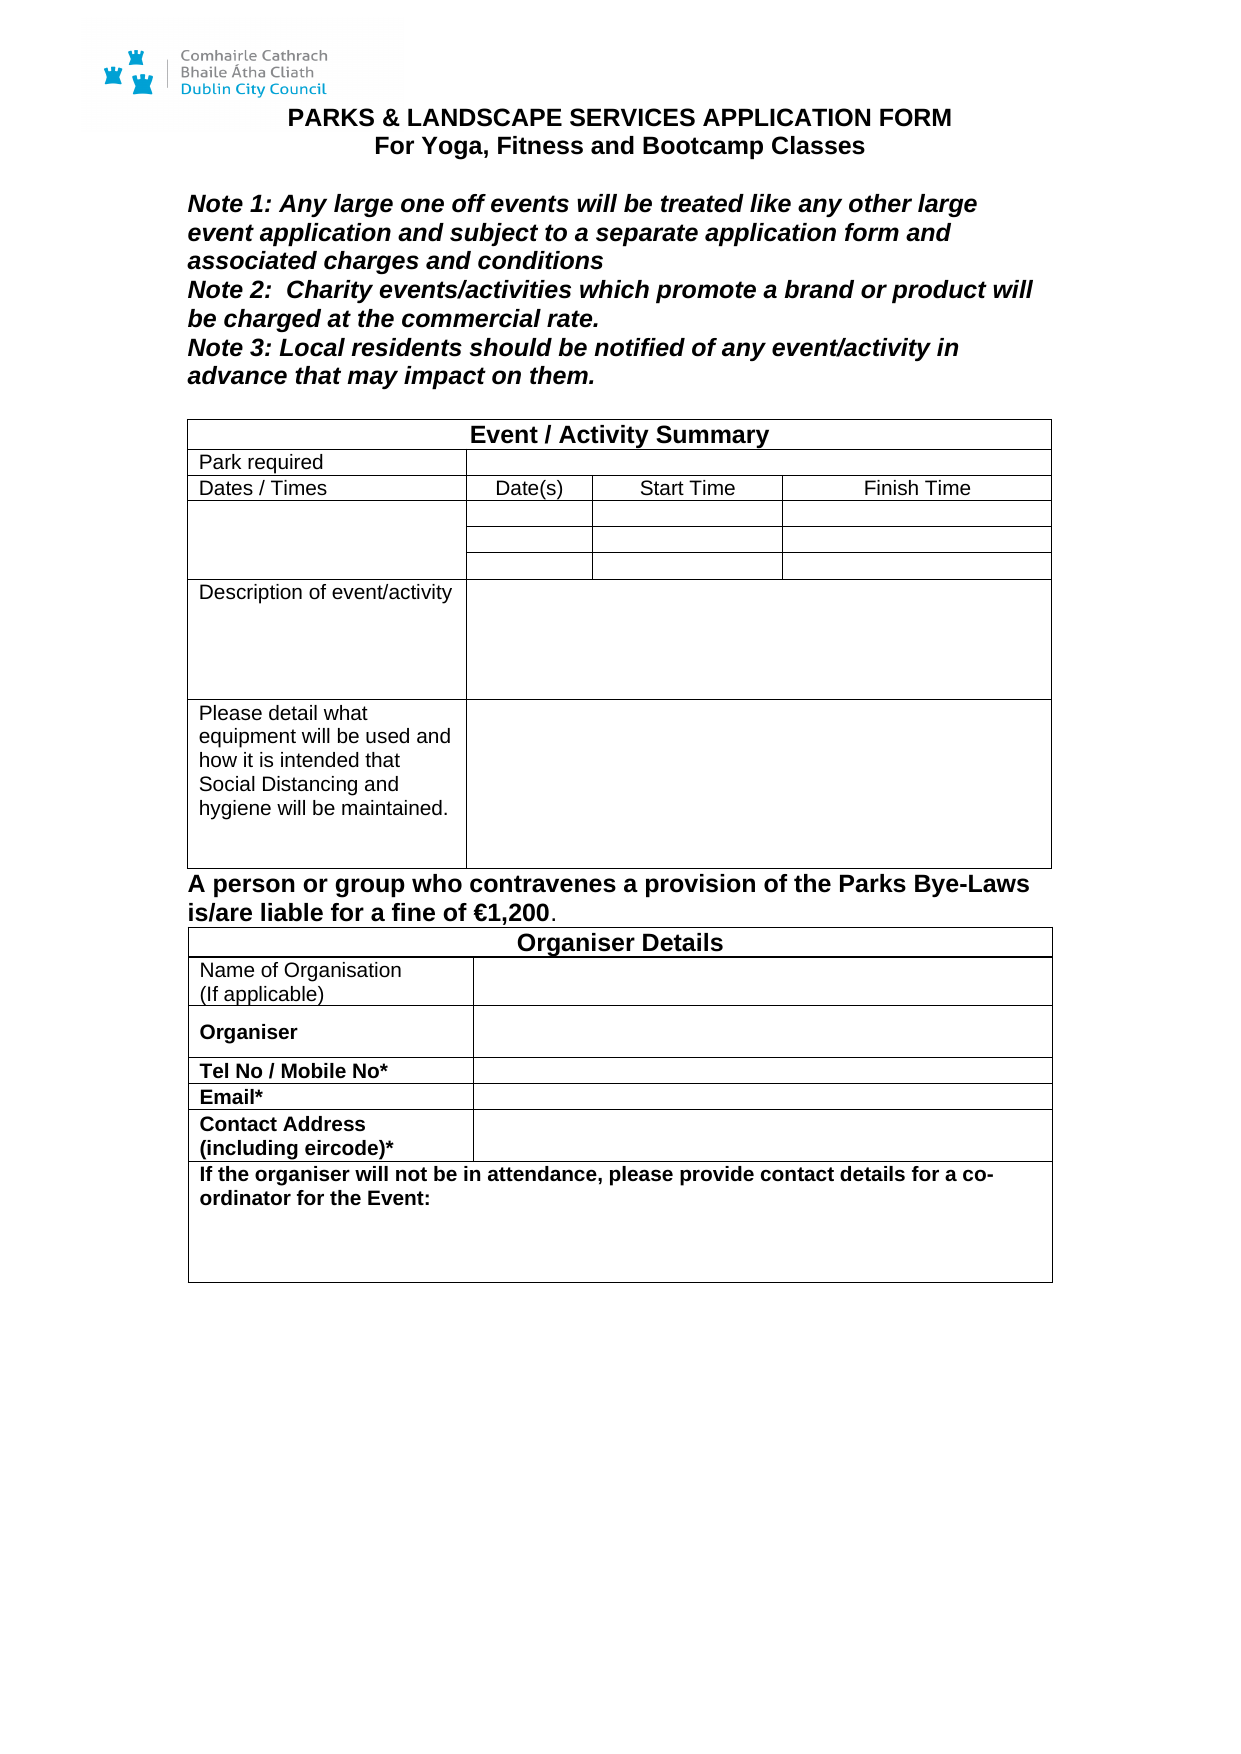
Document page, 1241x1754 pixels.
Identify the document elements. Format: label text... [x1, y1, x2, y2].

table_cell [593, 501, 782, 526]
table_cell Tel No / Mobile No* [189, 1058, 473, 1083]
table_cell Dates / Times [188, 476, 466, 500]
table_cell [467, 527, 592, 552]
table_cell Description of event/activity [188, 580, 466, 699]
text Note 1: Any large one off events will be treated like any other large event application and subject to a separate application form and associated charges and conditions [187, 189, 1053, 275]
table_cell [467, 580, 1051, 699]
picture [81, 17, 404, 132]
table_header Event / Activity Summary [188, 420, 1051, 448]
table_cell [593, 553, 782, 578]
table_cell If the organiser will not be in attendance, please provide contact details for a co-ordinator for the Event: [189, 1162, 1052, 1282]
table_cell [467, 553, 592, 578]
table_cell [783, 553, 1051, 578]
text Note 2: Charity events/activities which promote a brand or product will be charged at the commercial rate. [187, 275, 1053, 332]
table_cell Organiser [189, 1006, 473, 1057]
table_cell Park required [188, 450, 466, 475]
table_cell [783, 527, 1051, 552]
table_cell [474, 1058, 1052, 1083]
table_cell [474, 1110, 1052, 1161]
table_cell [474, 1084, 1052, 1109]
table_cell Email* [189, 1084, 473, 1109]
table_cell Contact Address (including eircode)* [189, 1110, 473, 1161]
table_cell Finish Time [783, 476, 1051, 500]
table_cell [593, 527, 782, 552]
table_cell [783, 501, 1051, 526]
table_cell Date(s) [467, 476, 592, 500]
table_cell [467, 450, 1051, 475]
table_cell Please detail what equipment will be used and how it is intended that Social Distancing and hygiene will be maintained. [188, 700, 466, 868]
table_cell Start Time [593, 476, 782, 500]
table_cell [467, 501, 592, 526]
table_cell [467, 700, 1051, 868]
table_cell [188, 501, 466, 578]
table_cell Name of Organisation (If applicable) [189, 958, 473, 1005]
text Note 3: Local residents should be notified of any event/activity in advance that may impact on them. [187, 332, 1053, 390]
table_cell [474, 958, 1052, 1005]
text A person or group who contravenes a provision of the Parks Bye-Laws is/are liable for a fine of €1,200. [187, 869, 1053, 927]
table_header Organiser Details [189, 928, 1052, 956]
table_cell [474, 1006, 1052, 1057]
